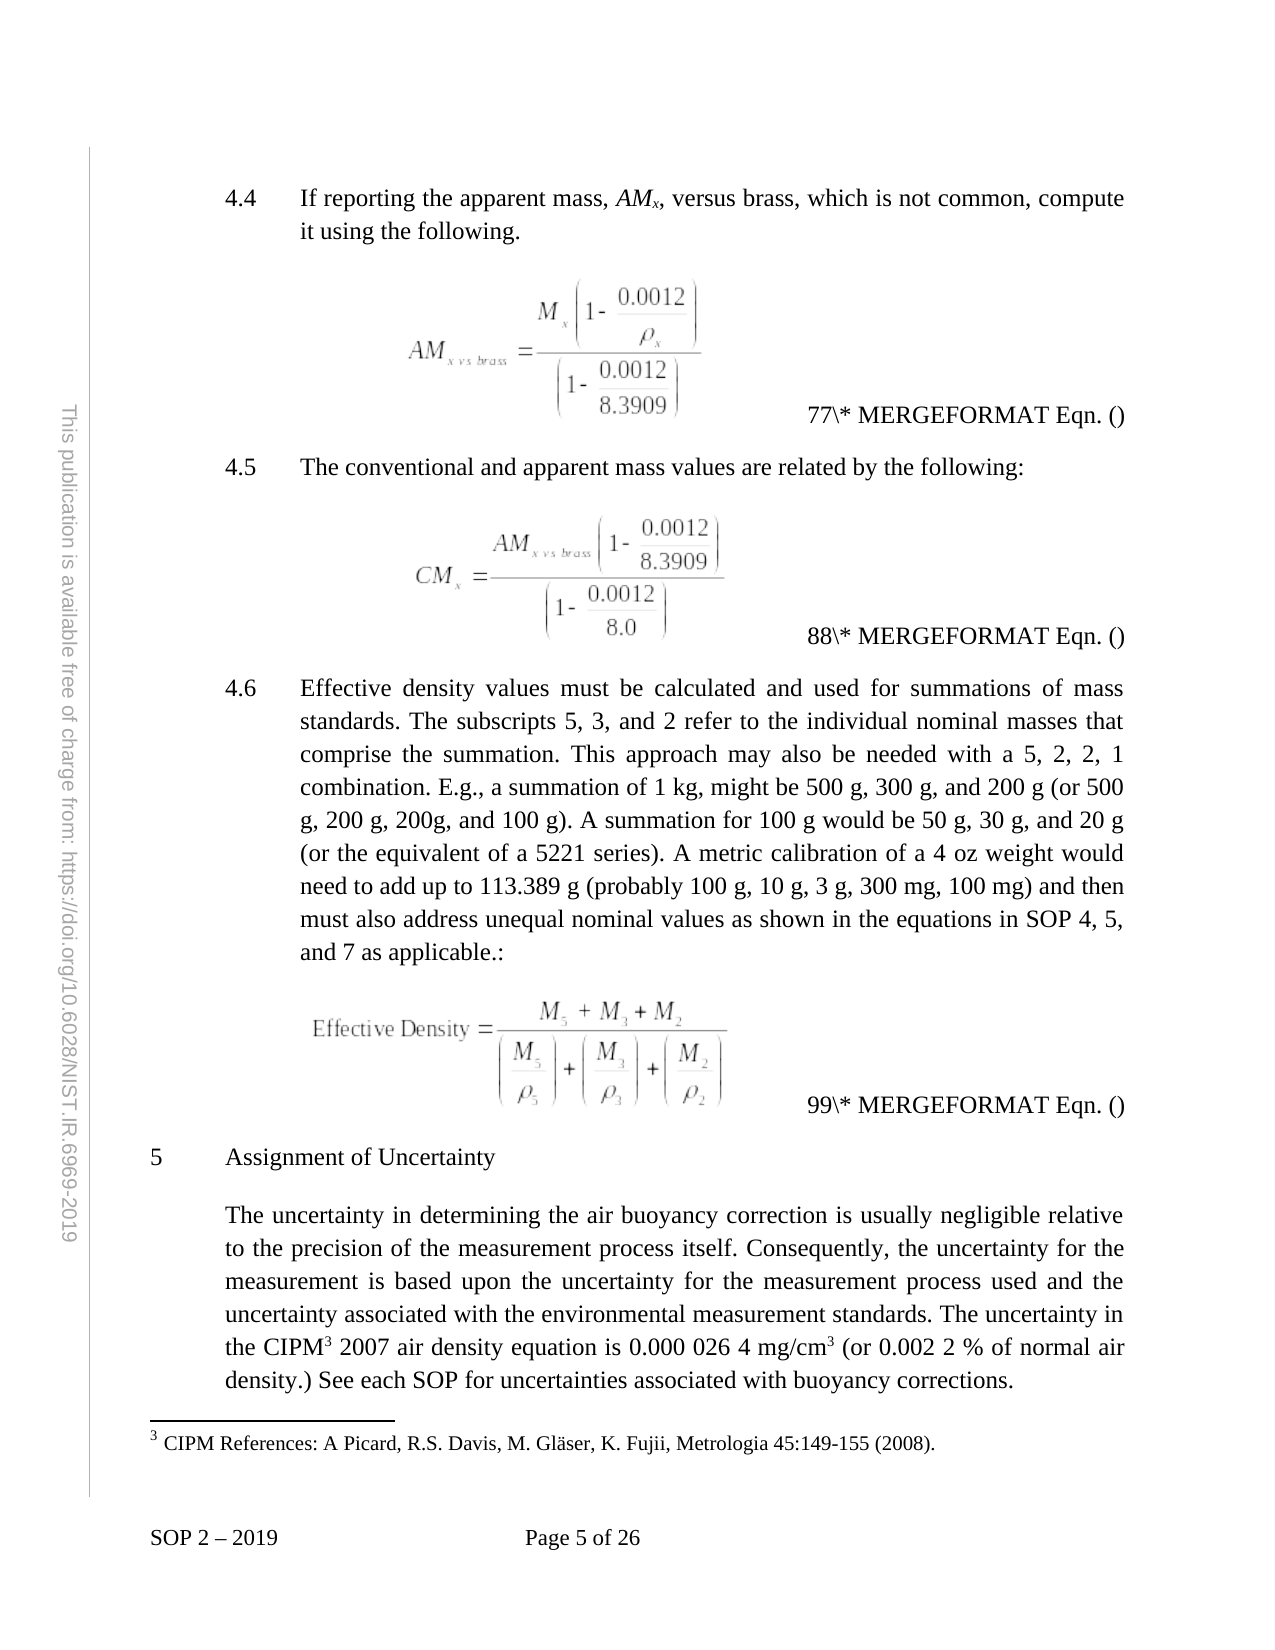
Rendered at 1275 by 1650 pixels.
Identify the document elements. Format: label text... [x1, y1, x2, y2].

subtitle Effective density values must be calculated and used for summations of mass standards. The subscripts 5, 3, and 2 refer to the individual nominal masses that comprise the summation. This approach may also be needed with a 5, 2, 2, 1 combination. E.g., a summation of 1 kg, might be 500 g, 300 g, and 200 g (or 500 g, 200 g, 200g, and 100 g). A summation for 100 g would be 50 g, 30 g, and 20 g (or the equivalent of a 5221 series). A metric calibration of a 4 oz weight would need to add up to 113.389 g (probably 100 g, 10 g, 3 g, 300 mg, 100 mg) and then must also address unequal nominal values as shown in the equations in SOP 4, 5, and 7 as applicable.: [225, 673, 1125, 966]
subtitle Assignment of Uncertainty [150, 1142, 1125, 1171]
text The uncertainty in determining the air buoyancy correction is usually negligible relative to the precision of the measurement process itself. Consequently, the uncertainty for the measurement is based upon the uncertainty for the measurement process used and the uncertainty associated with the environmental measurement standards. The uncertainty in the CIPM 2007 air density equation is 0.000 026 4 mg/cm3 (or 0.002 2 % of normal air density.) See each SOP for uncertainties associated with buoyancy corrections. [225, 1200, 1125, 1394]
subtitle The conventional and apparent mass values are related by the following: [225, 452, 1125, 481]
subtitle If reporting the apparent mass, AMx, versus brass, which is not common, compute it using the following. [225, 183, 1125, 244]
